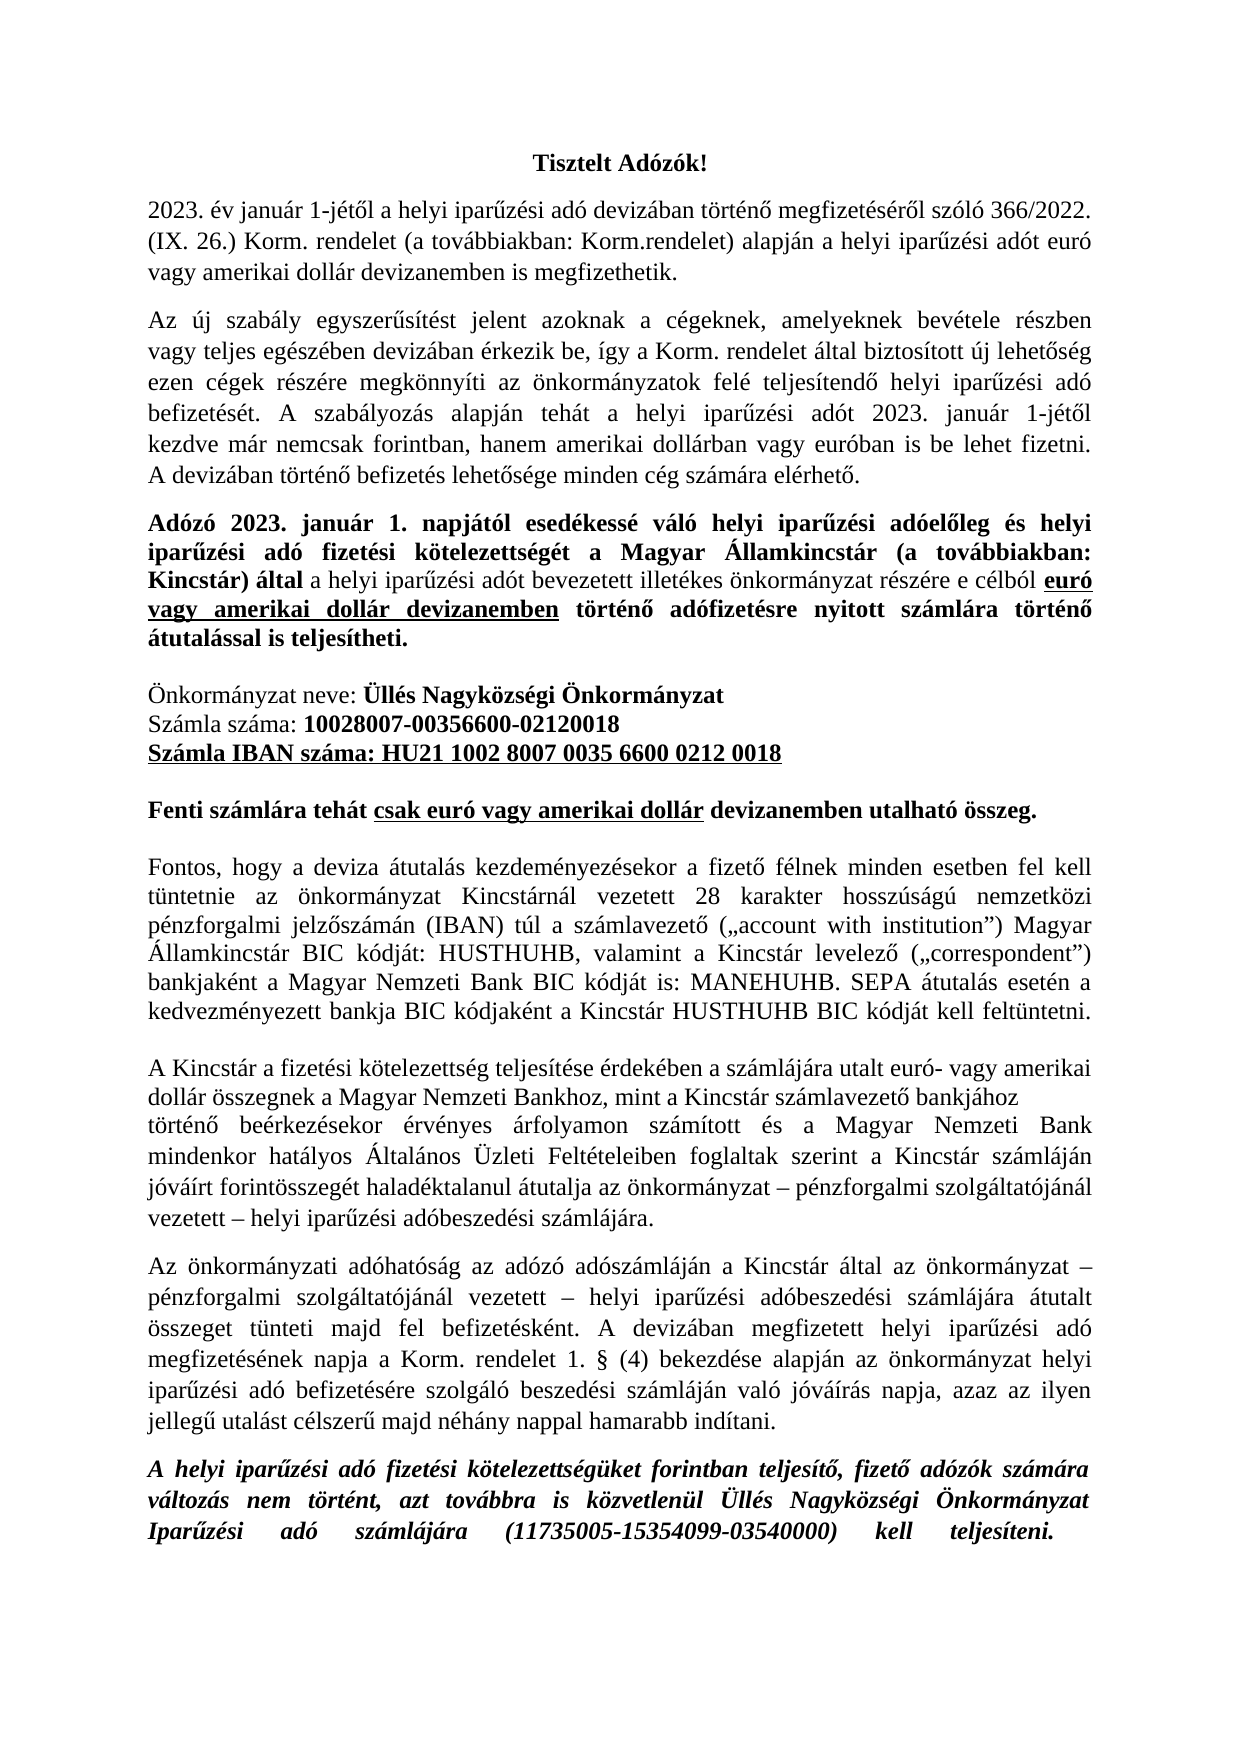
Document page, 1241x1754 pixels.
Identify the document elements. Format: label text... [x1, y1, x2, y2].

text Fenti számlára tehát csak euró vagy amerikai dollár devizanemben utalható összeg. [148, 796, 1093, 852]
text Önkormányzat neve: Üllés Nagyközségi Önkormányzat Számla száma: 10028007-00356600-02120018 Számla IBAN száma: HU21 1002 8007 0035 6600 0212 0018 [148, 681, 1093, 767]
text Az új szabály egyszerűsítést jelent azoknak a cégeknek, amelyeknek bevétele részben vagy teljes egészében devizában érkezik be, így a Korm. rendelet által biztosított új lehetőség ezen cégek részére megkönnyíti az önkormányzatok felé teljesítendő helyi iparűzési adó befizetését. A szabályozás alapján tehát a helyi iparűzési adót 2023. január 1-jétől kezdve már nemcsak forintban, hanem amerikai dollárban vagy euróban is be lehet fizetni. A devizában történő befizetés lehetősége minden cég számára elérhető. [148, 305, 1093, 489]
text 2023. év január 1-jétől a helyi iparűzési adó devizában történő megfizetéséről szóló 366/2022. (IX. 26.) Korm. rendelet (a továbbiakban: Korm.rendelet) alapján a helyi iparűzési adót euró vagy amerikai dollár devizanemben is megfizethetik. [148, 195, 1093, 286]
text Az önkormányzati adóhatóság az adózó adószámláján a Kincstár által az önkormányzat – pénzforgalmi szolgáltatójánál vezetett – helyi iparűzési adóbeszedési számlájára átutalt összeget tünteti majd fel befizetésként. A devizában megfizetett helyi iparűzési adó megfizetésének napja a Korm. rendelet 1. § (4) bekezdése alapján az önkormányzat helyi iparűzési adó befizetésére szolgáló beszedési számláján való jóváírás napja, azaz az ilyen jellegű utalást célszerű majd néhány nappal hamarabb indítani. [148, 1251, 1093, 1435]
text A helyi iparűzési adó fizetési kötelezettségüket forintban teljesítő, fizető adózók számára változás nem történt, azt továbbra is közvetlenül Üllés Nagyközségi Önkormányzat Iparűzési adó számlájára (11735005-15354099-03540000) kell teljesíteni. [148, 1454, 1093, 1575]
text Tisztelt Adózók! [148, 148, 1093, 176]
text Fontos, hogy a deviza átutalás kezdeményezésekor a fizető félnek minden esetben fel kell tüntetnie az önkormányzat Kincstárnál vezetett 28 karakter hosszúságú nemzetközi pénzforgalmi jelzőszámán (IBAN) túl a számlavezető („account with institution”) Magyar Államkincstár BIC kódját: HUSTHUHB, valamint a Kincstár levelező („correspondent”) bankjaként a Magyar Nemzeti Bank BIC kódját is: MANEHUHB. SEPA átutalás esetén a kedvezményezett bankja BIC kódjaként a Kincstár HUSTHUHB BIC kódját kell feltüntetni. [148, 852, 1093, 1053]
text történő beérkezésekor érvényes árfolyamon számított és a Magyar Nemzeti Bank mindenkor hatályos Általános Üzleti Feltételeiben foglaltak szerint a Kincstár számláján jóváírt forintösszegét haladéktalanul átutalja az önkormányzat – pénzforgalmi szolgáltatójánál vezetett – helyi iparűzési adóbeszedési számlájára. [148, 1110, 1093, 1232]
text A Kincstár a fizetési kötelezettség teljesítése érdekében a számlájára utalt euró- vagy amerikai dollár összegnek a Magyar Nemzeti Bankhoz, mint a Kincstár számlavezető bankjához [148, 1053, 1093, 1110]
text Adózó 2023. január 1. napjától esedékessé váló helyi iparűzési adóelőleg és helyi iparűzési adó fizetési kötelezettségét a Magyar Államkincstár (a továbbiakban: Kincstár) által a helyi iparűzési adót bevezetett illetékes önkormányzat részére e célból euró vagy amerikai dollár devizanemben történő adófizetésre nyitott számlára történő átutalással is teljesítheti. [148, 508, 1093, 652]
